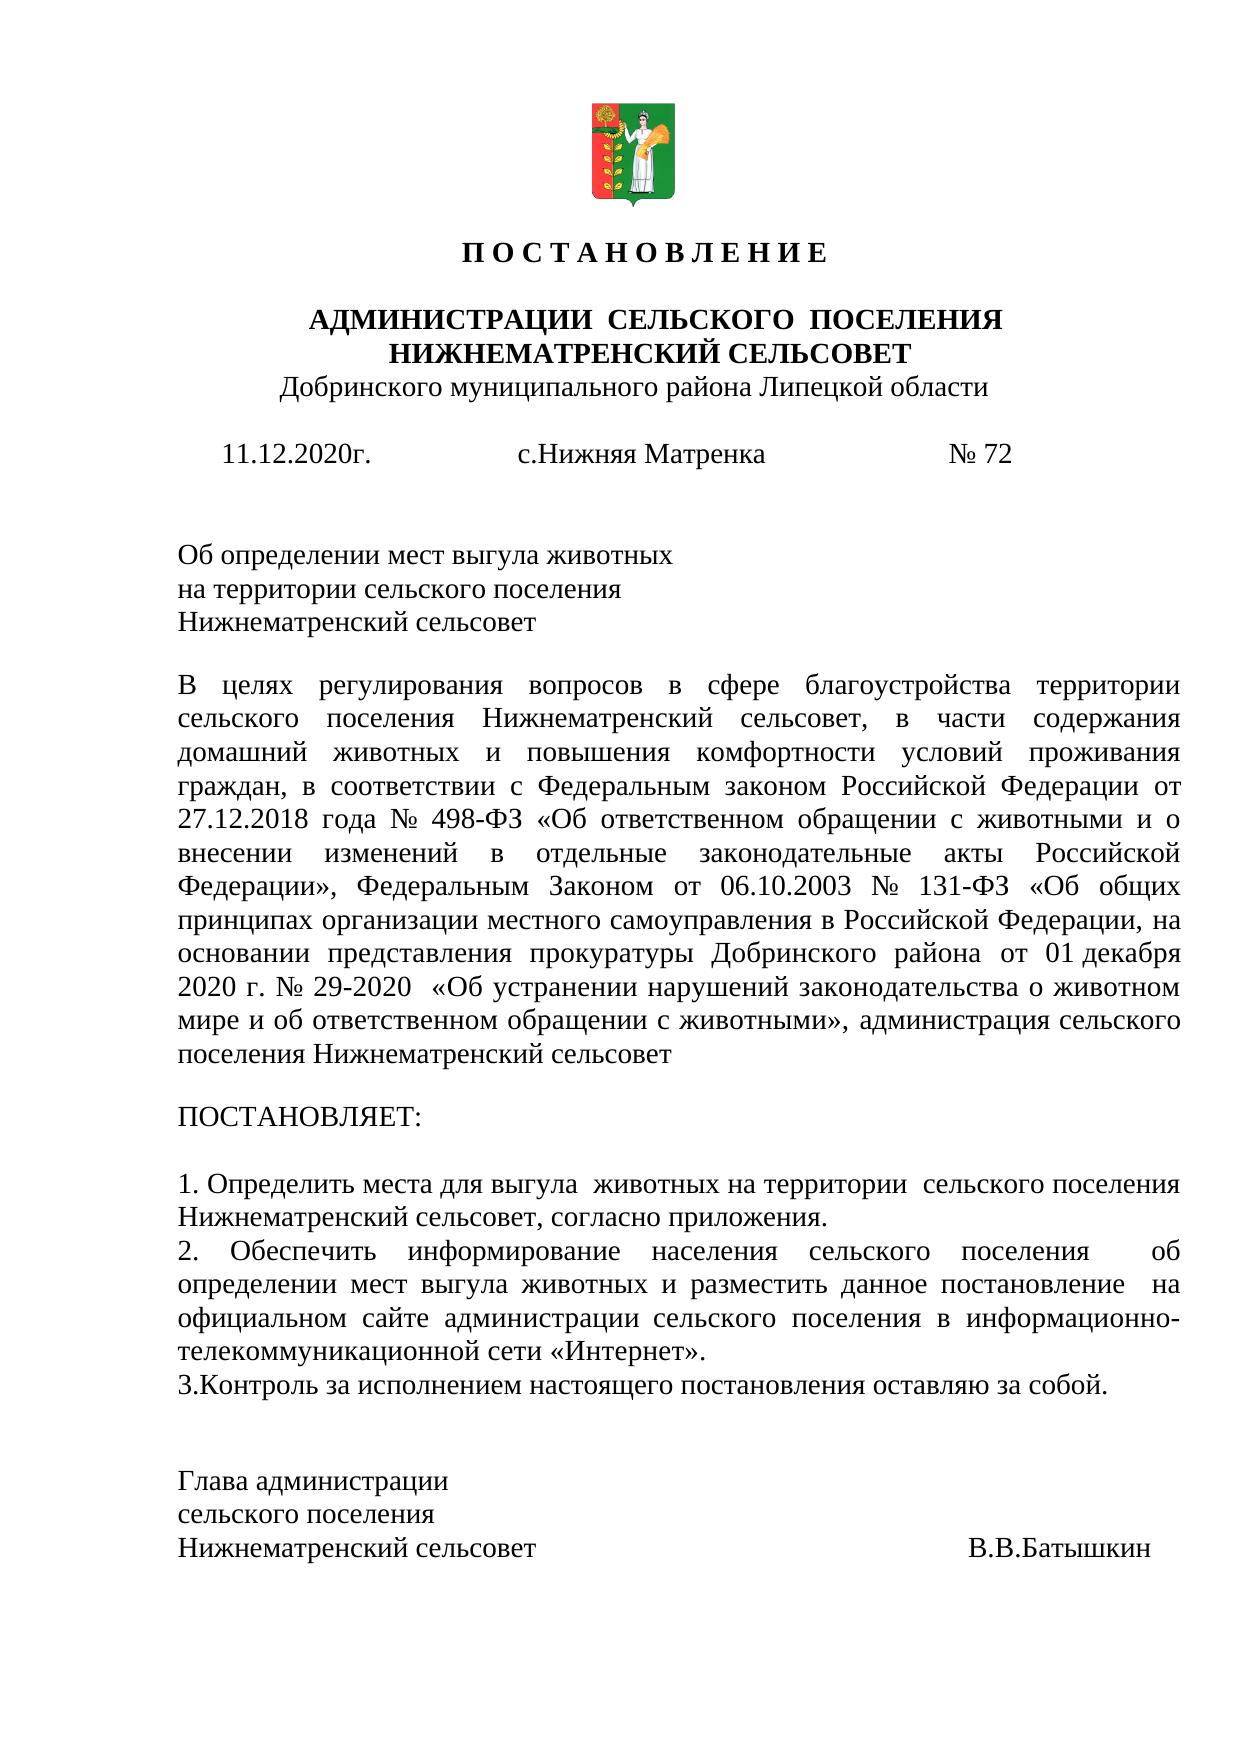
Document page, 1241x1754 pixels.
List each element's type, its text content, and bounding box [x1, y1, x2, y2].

list 3.Контроль за исполнением настоящего постановления оставляю за собой. [177, 1367, 1181, 1401]
text Глава администрации [177, 1463, 1181, 1496]
text 2. Обеспечить информирование населения сельского поселения об определении мест выгула животных и разместить данное постановление на официальном сайте администрации сельского поселения в информационно-телекоммуникационной сети «Интернет». [177, 1233, 1181, 1367]
text Нижнематренский сельсовет В.В.Батышкин [177, 1530, 1181, 1563]
text 11.12.2020г. с.Нижняя Матренка № 72 [177, 437, 1181, 470]
text Добринского муниципального района Липецкой области [177, 369, 1181, 403]
text сельского поселения [177, 1496, 1181, 1530]
text 1. Определить места для выгула животных на территории сельского поселения Нижнематренский сельсовет, согласно приложения. [177, 1166, 1181, 1233]
text ПОСТАНОВЛЯЕТ: [177, 1099, 1181, 1132]
text Об определении мест выгула животных на территории сельского поселения Нижнематренский сельсовет [177, 537, 1181, 638]
text АДМИНИСТРАЦИИ СЕЛЬСКОГО ПОСЕЛЕНИЯ [177, 302, 1181, 336]
text П О С Т А Н О В Л Е Н И Е [177, 235, 1181, 269]
picture [592, 103, 675, 207]
text В целях регулирования вопросов в сфере благоустройства территории сельского поселения Нижнематренский сельсовет, в части содержания домашний животных и повышения комфортности условий проживания граждан, в соответствии с Федеральным законом Российской Федерации от 27.12.2018 года № 498-ФЗ «Об ответственном обращении с животными и о внесении изменений в отдельные законодательные акты Российской Федерации», Федеральным Законом от 06.10.2003 № 131-ФЗ «Об общих принципах организации местного самоуправления в Российской Федерации, на основании представления прокуратуры Добринского района от 01 декабря 2020 г. № 29-2020 «Об устранении нарушений законодательства о животном мире и об ответственном обращении с животными», администрация сельского поселения Нижнематренский сельсовет [177, 667, 1181, 1069]
text НИЖНЕМАТРЕНСКИЙ СЕЛЬСОВЕТ [177, 336, 1181, 369]
